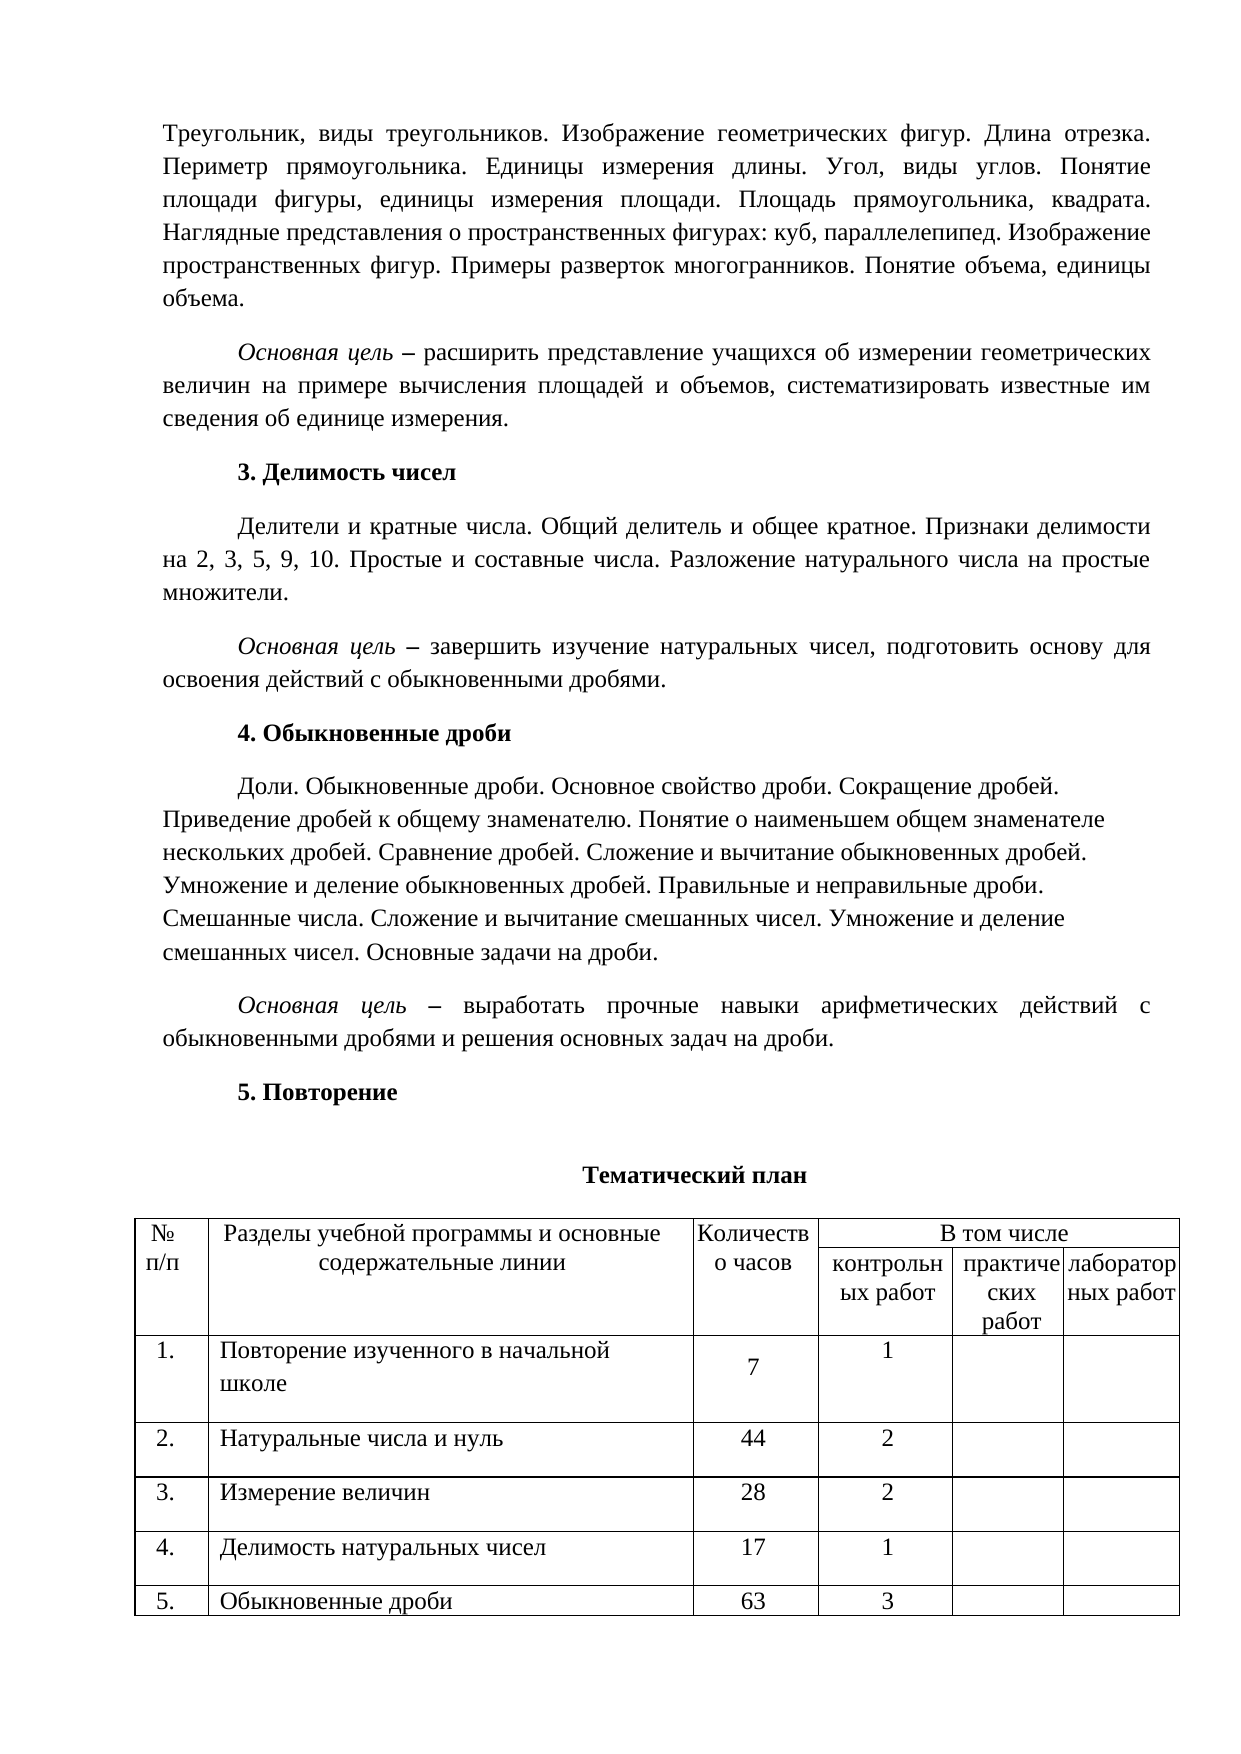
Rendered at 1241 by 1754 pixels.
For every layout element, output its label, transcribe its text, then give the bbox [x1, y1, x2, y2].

text Основная цель – выработать прочные навыки арифметических действий с обыкновенными дробями и решения основных задач на дроби. [162, 990, 1152, 1052]
table_cell [1064, 1586, 1179, 1615]
table_cell 28 [694, 1478, 818, 1531]
table_cell 3 [819, 1586, 952, 1615]
table_cell [136, 1423, 208, 1476]
text Основная цель – завершить изучение натуральных чисел, подготовить основу для освоения действий с обыкновенными дробями. [162, 631, 1152, 692]
table_cell [1064, 1423, 1179, 1476]
table_cell лабораторных работ [1064, 1248, 1179, 1334]
table_cell [953, 1532, 1063, 1585]
table_cell [136, 1532, 208, 1585]
table_header Разделы учебной программы и основные содержательные линии [209, 1219, 693, 1334]
table_cell [1064, 1532, 1179, 1585]
table_header В том числе [819, 1219, 1179, 1247]
text 5. Повторение [162, 1077, 1152, 1106]
table_header Количество часов [694, 1219, 818, 1334]
table_cell 2 [819, 1423, 952, 1476]
table_cell 1 [819, 1336, 952, 1422]
table_cell [953, 1336, 1063, 1422]
table_cell [953, 1478, 1063, 1531]
table_cell практических работ [953, 1248, 1063, 1334]
text Делители и кратные числа. Общий делитель и общее кратное. Признаки делимости на 2, 3, 5, 9, 10. Простые и составные числа. Разложение натурального числа на простые множители. [162, 511, 1152, 606]
table_cell [1064, 1478, 1179, 1531]
text 3. Делимость чисел [162, 457, 1152, 486]
table_cell Натуральные числа и нуль [209, 1423, 693, 1476]
table_header № п/п [136, 1219, 208, 1334]
table_cell 17 [694, 1532, 818, 1585]
table_cell Делимость натуральных чисел [209, 1532, 693, 1585]
table_cell контрольных работ [819, 1248, 952, 1334]
table_cell 44 [694, 1423, 818, 1476]
text Основная цель – расширить представление учащихся об измерении геометрических величин на примере вычисления площадей и объемов, систематизировать известные им сведения об единице измерения. [162, 337, 1152, 432]
table_cell Обыкновенные дроби [209, 1586, 693, 1615]
table_cell 63 [694, 1586, 818, 1615]
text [162, 118, 1152, 312]
table_cell Повторение изученного в начальной школе [209, 1336, 693, 1422]
table_cell [953, 1423, 1063, 1476]
table_cell [1064, 1336, 1179, 1422]
table_cell 2 [819, 1478, 952, 1531]
text 4. Обыкновенные дроби [162, 718, 1152, 746]
table_cell Измерение величин [209, 1478, 693, 1531]
table_cell 1 [819, 1532, 952, 1585]
table_cell [136, 1336, 208, 1422]
table_cell [136, 1586, 208, 1615]
table_cell 7 [694, 1336, 818, 1422]
table_cell [136, 1478, 208, 1531]
table_cell [953, 1586, 1063, 1615]
text Тематический план [162, 1160, 1152, 1189]
text Доли. Обыкновенные дроби. Основное свойство дроби. Сокращение дробей. Приведение дробей к общему знаменателю. Понятие о наименьшем общем знаменателе нескольких дробей. Сравнение дробей. Сложение и вычитание обыкновенных дробей. Умножение и деление обыкновенных дробей. Правильные и неправильные дроби. Смешанные числа. Сложение и вычитание смешанных чисел. Умножение и деление смешанных чисел. Основные задачи на дроби. [162, 771, 1152, 965]
